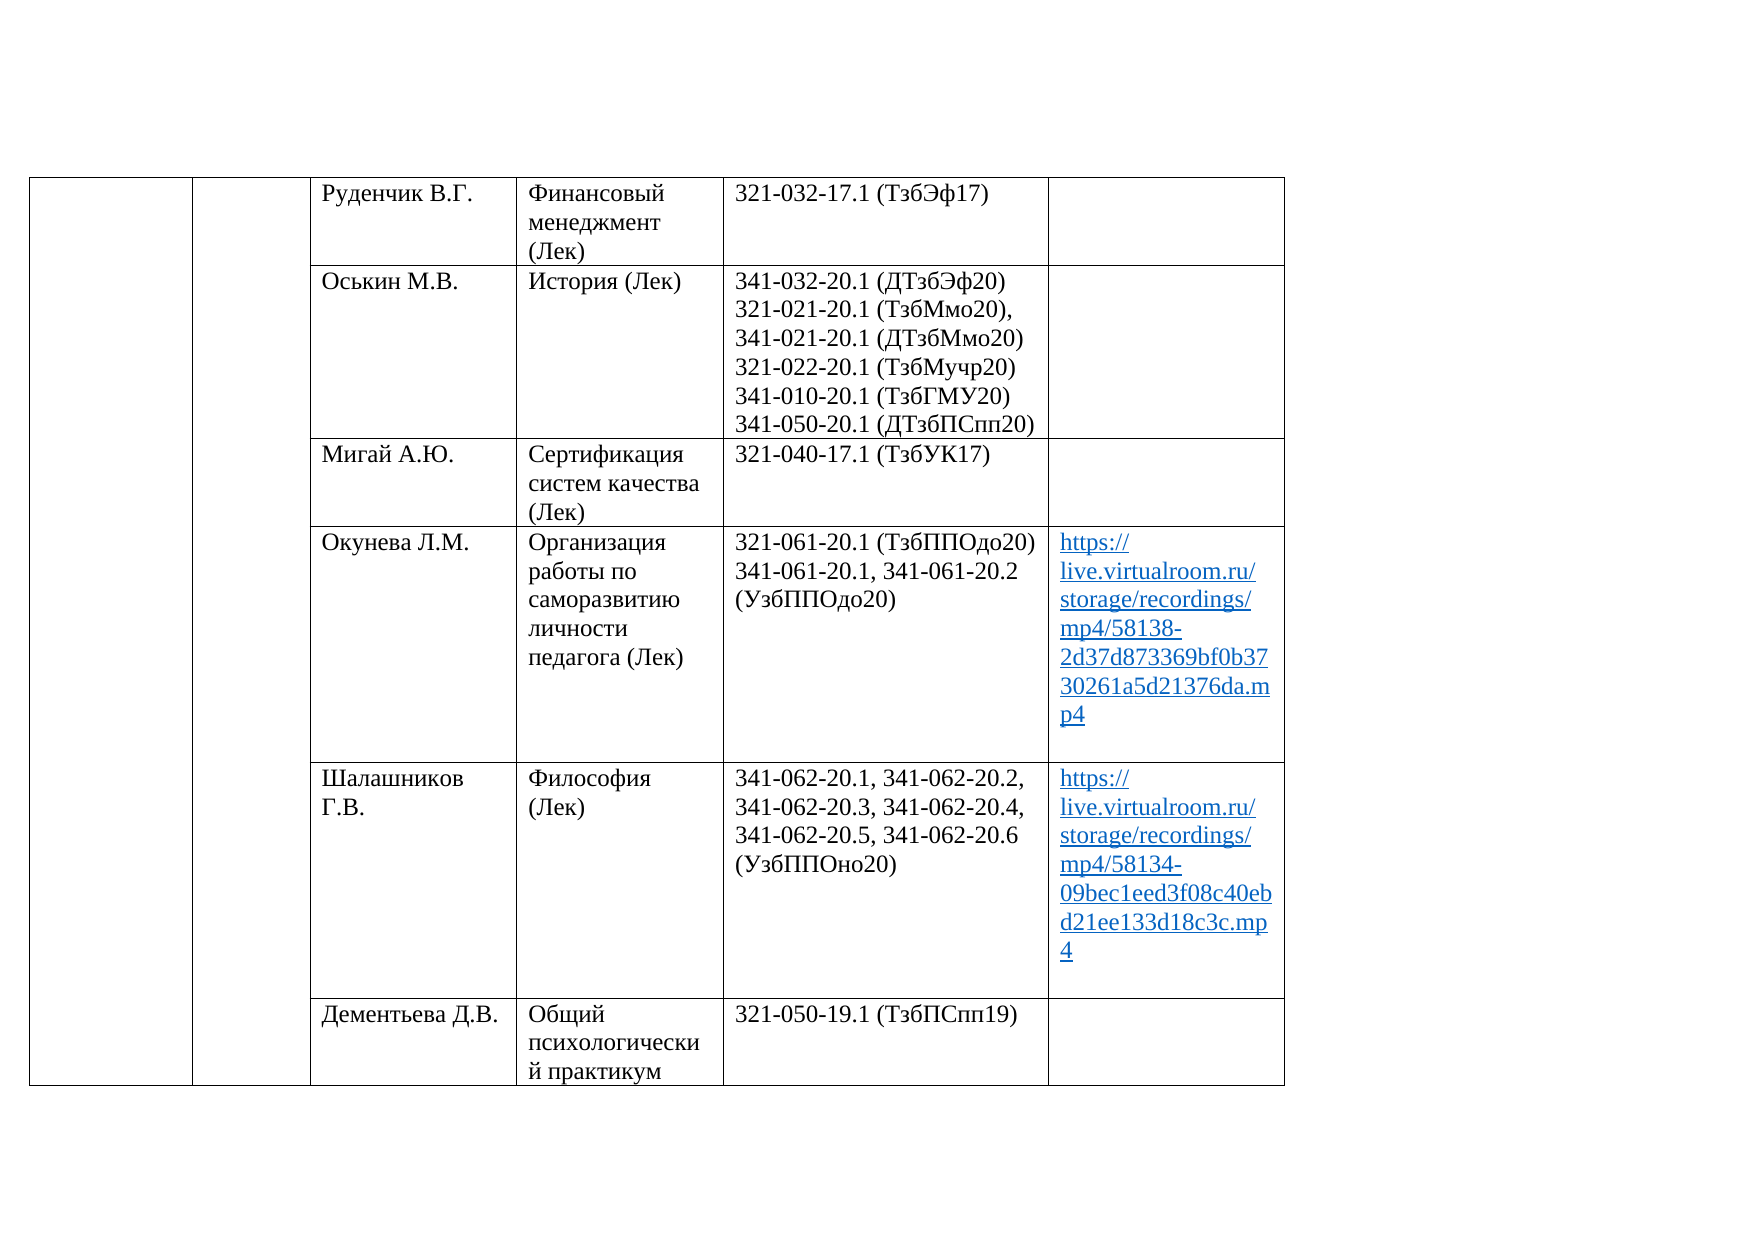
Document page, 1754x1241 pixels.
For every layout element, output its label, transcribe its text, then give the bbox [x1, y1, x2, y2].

table_cell 321-040-17.1 (ТзбУК17) [724, 439, 1048, 526]
table_cell Сертификация систем качества (Лек) [517, 439, 723, 526]
table_cell 321-061-20.1 (ТзбППОдо20) 341-061-20.1, 341-061-20.2 (УзбППОдо20) [724, 527, 1048, 762]
table_cell [1049, 999, 1284, 1085]
table_cell 341-062-20.1, 341-062-20.2, 341-062-20.3, 341-062-20.4, 341-062-20.5, 341-062-20.6 (УзбППОно20) [724, 763, 1048, 998]
table_cell Финансовый менеджмент (Лек) [517, 178, 723, 265]
table_cell История (Лек) [517, 266, 723, 438]
table_cell [1049, 178, 1284, 265]
table_cell Шалашников Г.В. [311, 763, 516, 998]
table_cell 321-032-17.1 (ТзбЭф17) [724, 178, 1048, 265]
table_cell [517, 999, 723, 1085]
table_cell Дементьева Д.В. [311, 999, 516, 1085]
table_cell [1049, 266, 1284, 438]
table_cell Оськин М.В. [311, 266, 516, 438]
table_cell Организация работы по саморазвитию личности педагога (Лек) [517, 527, 723, 762]
table_cell https://live.virtualroom.ru/storage/recordings/mp4/58134-09bec1eed3f08c40ebd21ee133d18c3c.mp4 [1049, 763, 1284, 998]
table_cell Окунева Л.М. [311, 527, 516, 762]
table_cell Руденчик В.Г. [311, 178, 516, 265]
table_cell Философия (Лек) [517, 763, 723, 998]
table_cell https://live.virtualroom.ru/storage/recordings/mp4/58138-2d37d873369bf0b3730261a5d21376da.mp4 [1049, 527, 1284, 762]
table_cell [1049, 439, 1284, 526]
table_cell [724, 999, 1048, 1085]
table_cell Мигай А.Ю. [311, 439, 516, 526]
table_cell 341-032-20.1 (ДТзбЭф20) 321-021-20.1 (ТзбМмо20), 341-021-20.1 (ДТзбМмо20) 321-022-20.1 (ТзбМучр20) 341-010-20.1 (ТзбГМУ20) 341-050-20.1 (ДТзбПСпп20) [724, 266, 1048, 438]
